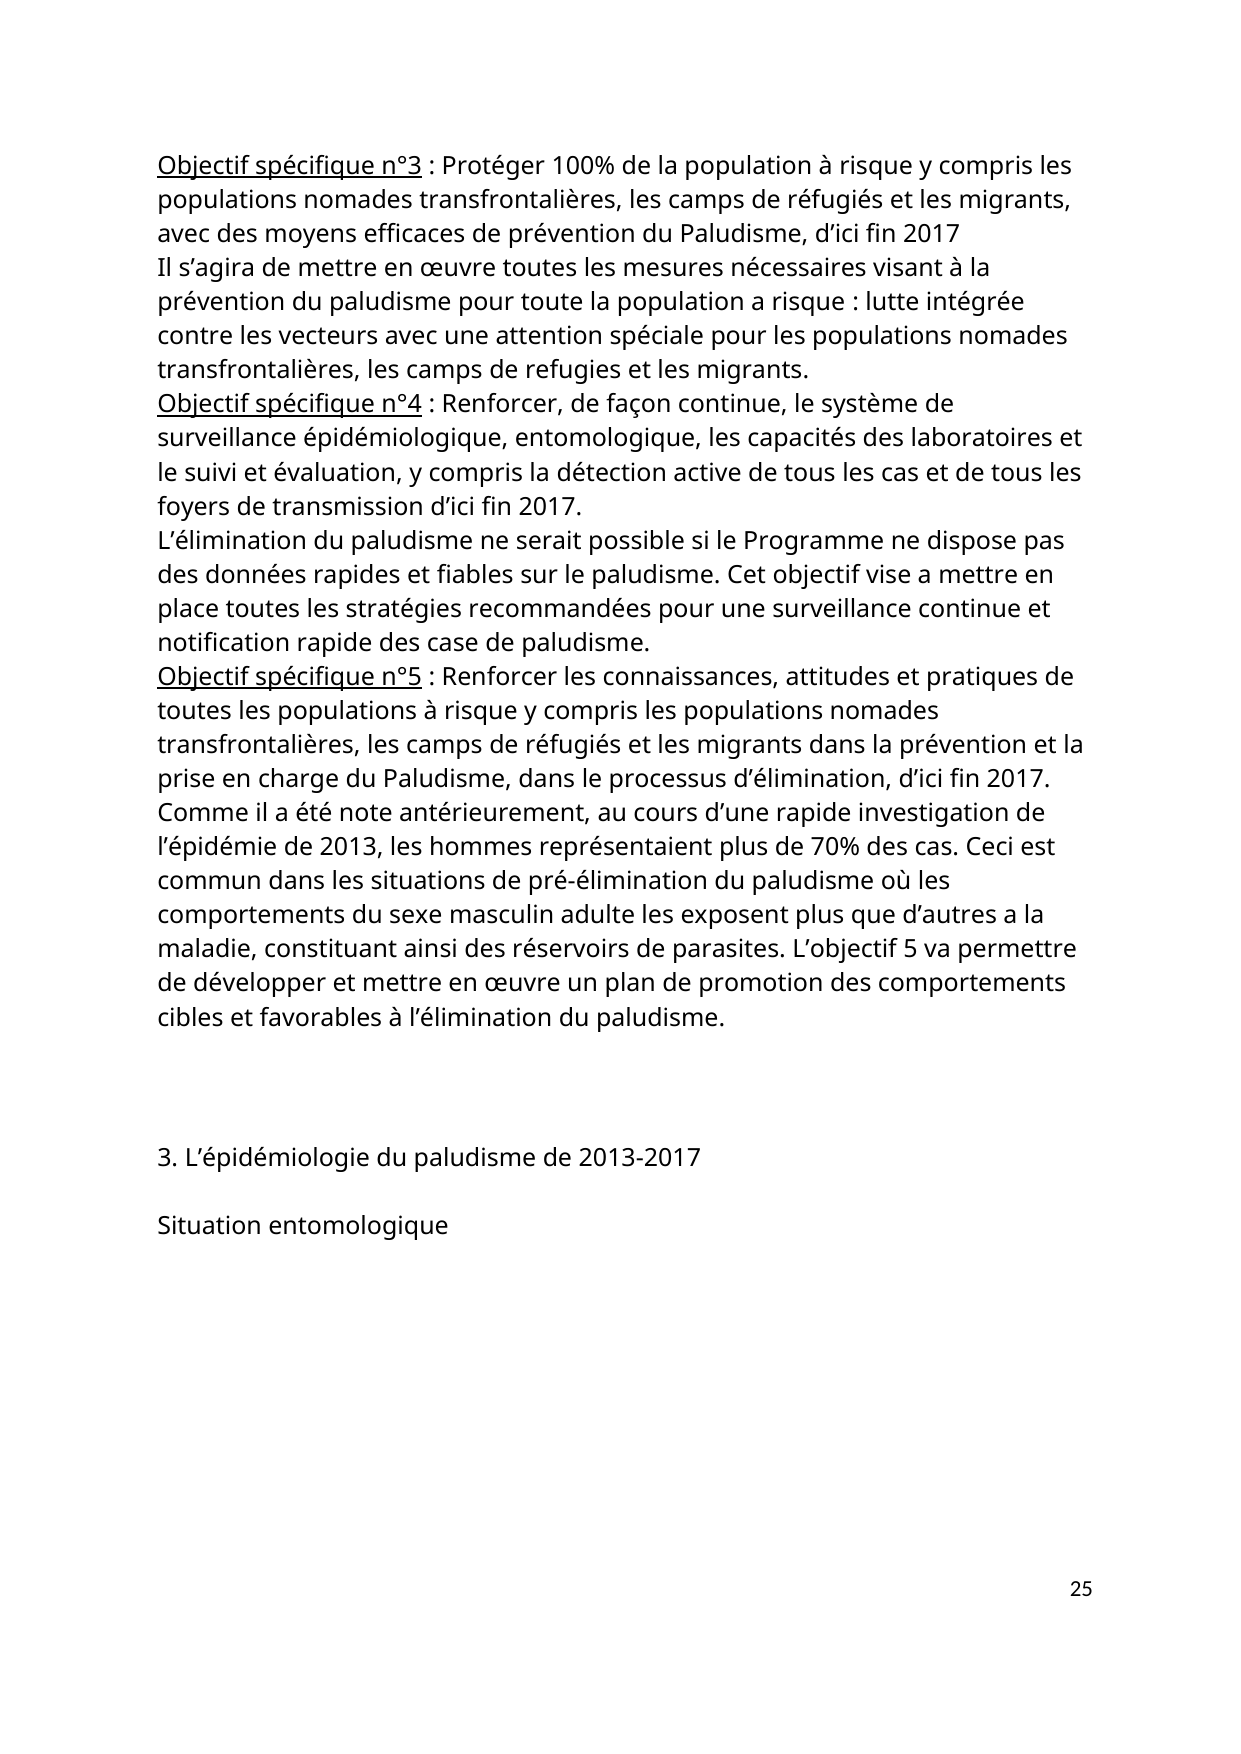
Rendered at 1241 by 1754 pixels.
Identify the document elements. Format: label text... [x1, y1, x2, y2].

text Objectif spécifique n°4 : Renforcer, de façon continue, le système de surveillance épidémiologique, entomologique, les capacités des laboratoires et le suivi et évaluation, y compris la détection active de tous les cas et de tous les foyers de transmission d’ici fin 2017. [157, 386, 1093, 522]
text Objectif spécifique n°3 : Protéger 100% de la population à risque y compris les populations nomades transfrontalières, les camps de réfugiés et les migrants, avec des moyens efficaces de prévention du Paludisme, d’ici fin 2017 [157, 148, 1093, 250]
text Situation entomologique [157, 1207, 1093, 1241]
text Objectif spécifique n°5 : Renforcer les connaissances, attitudes et pratiques de toutes les populations à risque y compris les populations nomades transfrontalières, les camps de réfugiés et les migrants dans la prévention et la prise en charge du Paludisme, dans le processus d’élimination, d’ici fin 2017. [157, 658, 1093, 795]
text Il s’agira de mettre en œuvre toutes les mesures nécessaires visant à la prévention du paludisme pour toute la population a risque : lutte intégrée contre les vecteurs avec une attention spéciale pour les populations nomades transfrontalières, les camps de refugies et les migrants. [157, 250, 1093, 386]
text 3. L’épidémiologie du paludisme de 2013-2017 [157, 1139, 1093, 1173]
text Comme il a été note antérieurement, au cours d’une rapide investigation de l’épidémie de 2013, les hommes représentaient plus de 70% des cas. Ceci est commun dans les situations de pré-élimination du paludisme où les comportements du sexe masculin adulte les exposent plus que d’autres a la maladie, constituant ainsi des réservoirs de parasites. L’objectif 5 va permettre de développer et mettre en œuvre un plan de promotion des comportements cibles et favorables à l’élimination du paludisme. [157, 795, 1093, 1033]
text L’élimination du paludisme ne serait possible si le Programme ne dispose pas des données rapides et fiables sur le paludisme. Cet objectif vise a mettre en place toutes les stratégies recommandées pour une surveillance continue et notification rapide des case de paludisme. [157, 522, 1093, 658]
